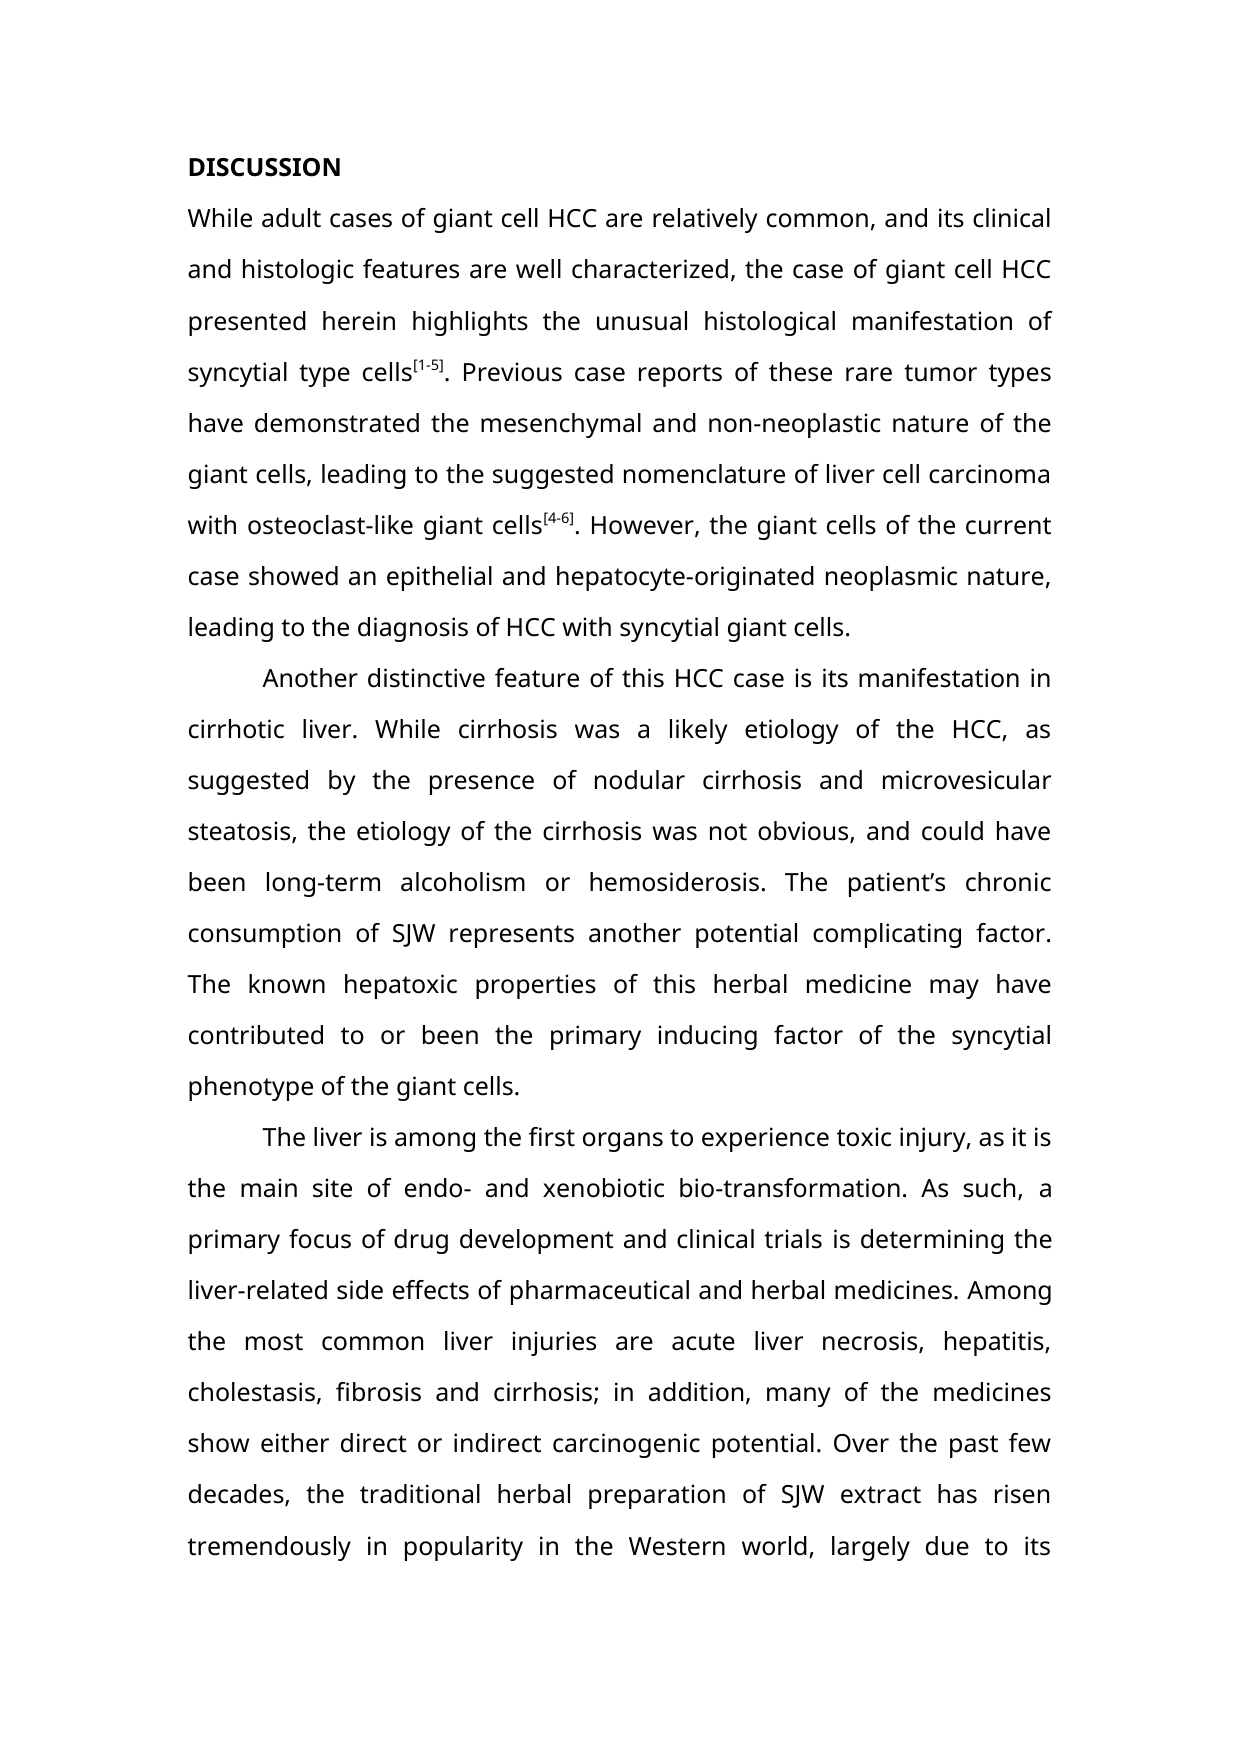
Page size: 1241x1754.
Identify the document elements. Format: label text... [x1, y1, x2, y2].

text While adult cases of giant cell HCC are relatively common, and its clinical and histologic features are well characterized, the case of giant cell HCC presented herein highlights the unusual histological manifestation of syncytial type cells[1-5]. Previous case reports of these rare tumor types have demonstrated the mesenchymal and non-neoplastic nature of the giant cells, leading to the suggested nomenclature of liver cell carcinoma with osteoclast-like giant cells[4-6]. However, the giant cells of the current case showed an epithelial and hepatocyte-originated neoplasmic nature, leading to the diagnosis of HCC with syncytial giant cells. [187, 201, 1053, 643]
text DISCUSSION [187, 150, 1053, 184]
text Another distinctive feature of this HCC case is its manifestation in cirrhotic liver. While cirrhosis was a likely etiology of the HCC, as suggested by the presence of nodular cirrhosis and microvesicular steatosis, the etiology of the cirrhosis was not obvious, and could have been long-term alcoholism or hemosiderosis. The patient’s chronic consumption of SJW represents another potential complicating factor. The known hepatoxic properties of this herbal medicine may have contributed to or been the primary inducing factor of the syncytial phenotype of the giant cells. [187, 660, 1053, 1103]
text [187, 1120, 1053, 1562]
